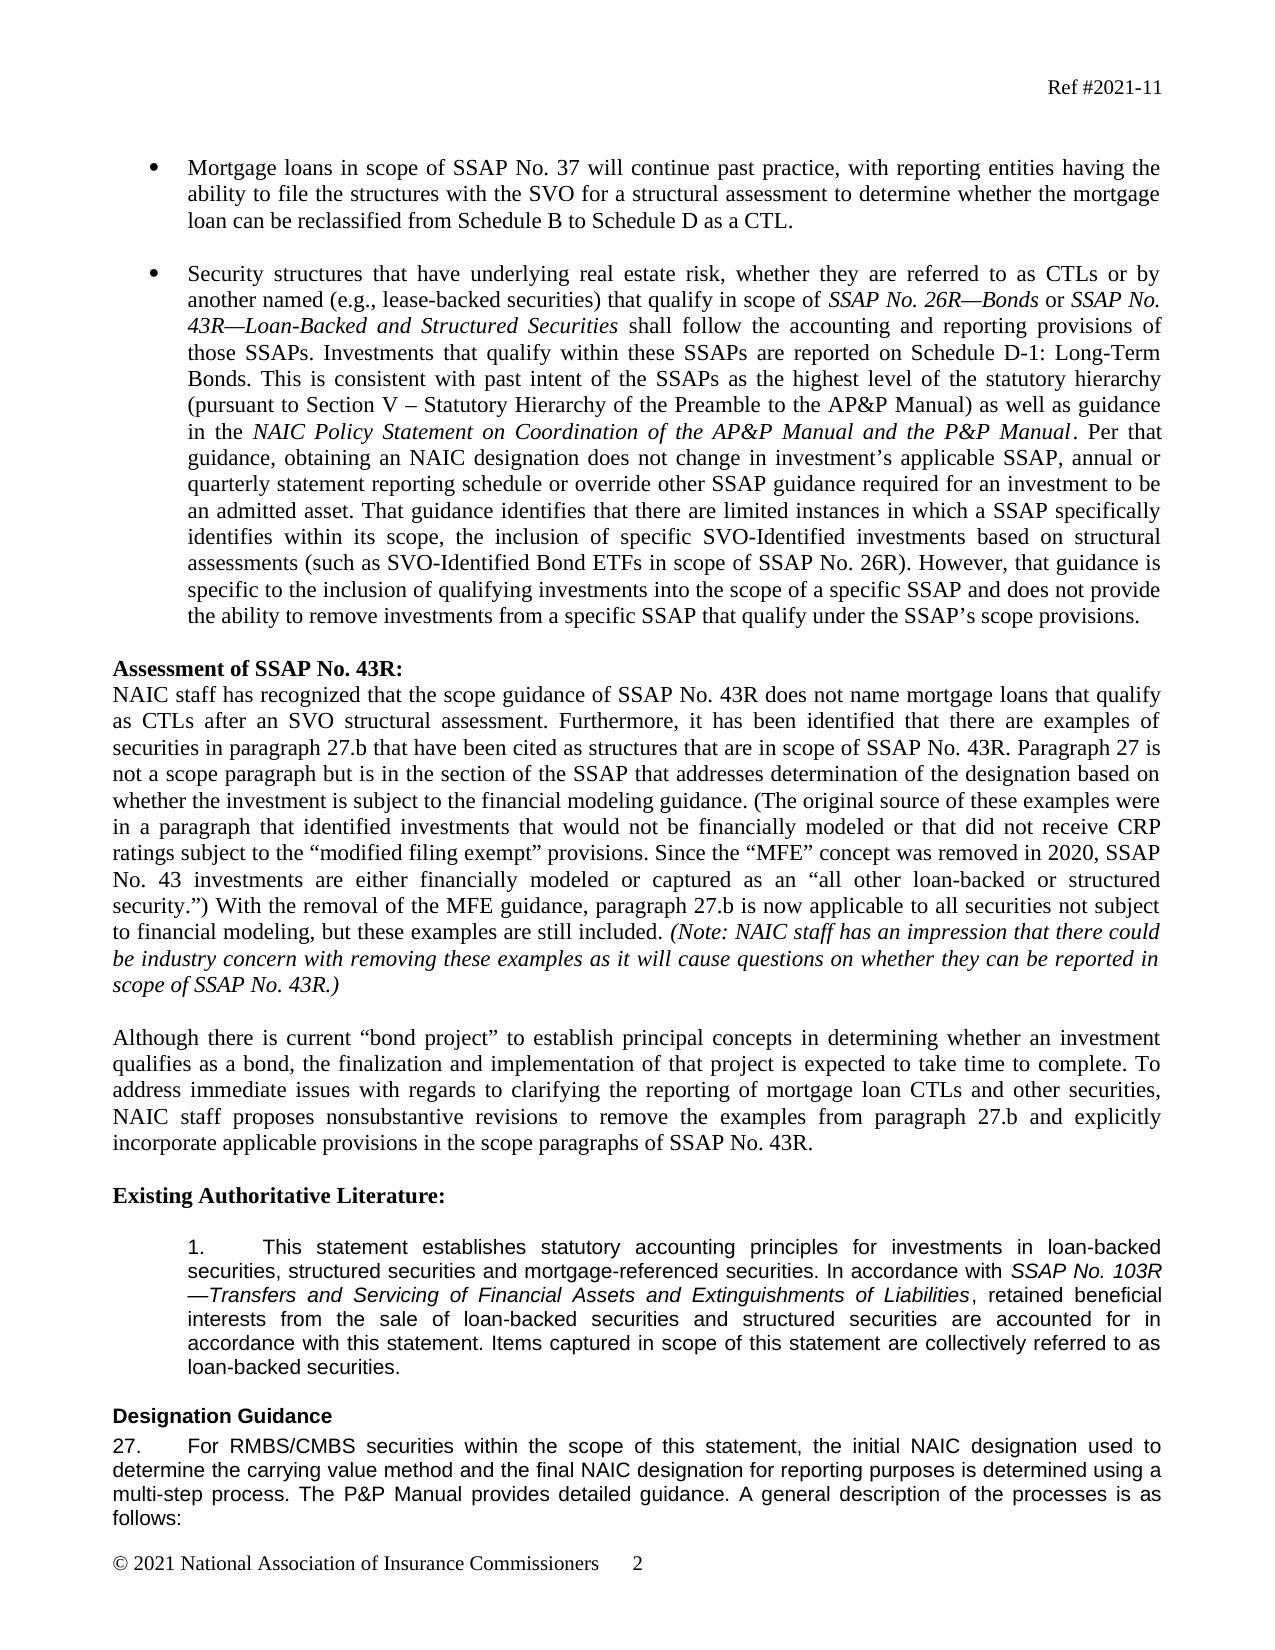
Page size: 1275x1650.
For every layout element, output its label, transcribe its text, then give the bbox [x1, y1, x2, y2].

text Assessment of SSAP No. 43R: [112, 655, 1162, 681]
text NAIC staff has recognized that the scope guidance of SSAP No. 43R does not name mortgage loans that qualify as CTLs after an SVO structural assessment. Furthermore, it has been identified that there are examples of securities in paragraph 27.b that have been cited as structures that are in scope of SSAP No. 43R. Paragraph 27 is not a scope paragraph but is in the section of the SSAP that addresses determination of the designation based on whether the investment is subject to the financial modeling guidance. (The original source of these examples were in a paragraph that identified investments that would not be financially modeled or that did not receive CRP ratings subject to the “modified filing exempt” provisions. Since the “MFE” concept was removed in 2020, SSAP No. 43 investments are either financially modeled or captured as an “all other loan-backed or structured security.”) With the removal of the MFE guidance, paragraph 27.b is now applicable to all securities not subject to financial modeling, but these examples are still included. (Note: NAIC staff has an impression that there could be industry concern with removing these examples as it will cause questions on whether they can be reported in scope of SSAP No. 43R.) [112, 681, 1162, 997]
list This statement establishes statutory accounting principles for investments in loan-backed securities, structured securities and mortgage-referenced securities. In accordance with SSAP No. 103R—Transfers and Servicing of Financial Assets and Extinguishments of Liabilities, retained beneficial interests from the sale of loan-backed securities and structured securities are accounted for in accordance with this statement. Items captured in scope of this statement are collectively referred to as loan-backed securities. [187, 1235, 1162, 1378]
text Existing Authoritative Literature: [112, 1182, 1162, 1208]
subtitle Designation Guidance [112, 1403, 1162, 1427]
list Mortgage loans in scope of SSAP No. 37 will continue past practice, with reporting entities having the ability to file the structures with the SVO for a structural assessment to determine whether the mortgage loan can be reclassified from Schedule B to Schedule D as a CTL. [150, 154, 1162, 233]
list Security structures that have underlying real estate risk, whether they are referred to as CTLs or by another named (e.g., lease-backed securities) that qualify in scope of SSAP No. 26R—Bonds or SSAP No. 43R—Loan-Backed and Structured Securities shall follow the accounting and reporting provisions of those SSAPs. Investments that qualify within these SSAPs are reported on Schedule D-1: Long-Term Bonds. This is consistent with past intent of the SSAPs as the highest level of the statutory hierarchy (pursuant to Section V – Statutory Hierarchy of the Preamble to the AP&P Manual) as well as guidance in the NAIC Policy Statement on Coordination of the AP&P Manual and the P&P Manual. Per that guidance, obtaining an NAIC designation does not change in investment’s applicable SSAP, annual or quarterly statement reporting schedule or override other SSAP guidance required for an investment to be an admitted asset. That guidance identifies that there are limited instances in which a SSAP specifically identifies within its scope, the inclusion of specific SVO-Identified investments based on structural assessments (such as SVO-Identified Bond ETFs in scope of SSAP No. 26R). However, that guidance is specific to the inclusion of qualifying investments into the scope of a specific SSAP and does not provide the ability to remove investments from a specific SSAP that qualify under the SSAP’s scope provisions. [150, 259, 1162, 628]
text Although there is current “bond project” to establish principal concepts in determining whether an investment qualifies as a bond, the finalization and implementation of that project is expected to take time to complete. To address immediate issues with regards to clarifying the reporting of mortgage loan CTLs and other securities, NAIC staff proposes nonsubstantive revisions to remove the examples from paragraph 27.b and explicitly incorporate applicable provisions in the scope paragraphs of SSAP No. 43R. [112, 1024, 1162, 1156]
list For RMBS/CMBS securities within the scope of this statement, the initial NAIC designation used to determine the carrying value method and the final NAIC designation for reporting purposes is determined using a multi-step process. The P&P Manual provides detailed guidance. A general description of the processes is as follows: [112, 1434, 1162, 1529]
